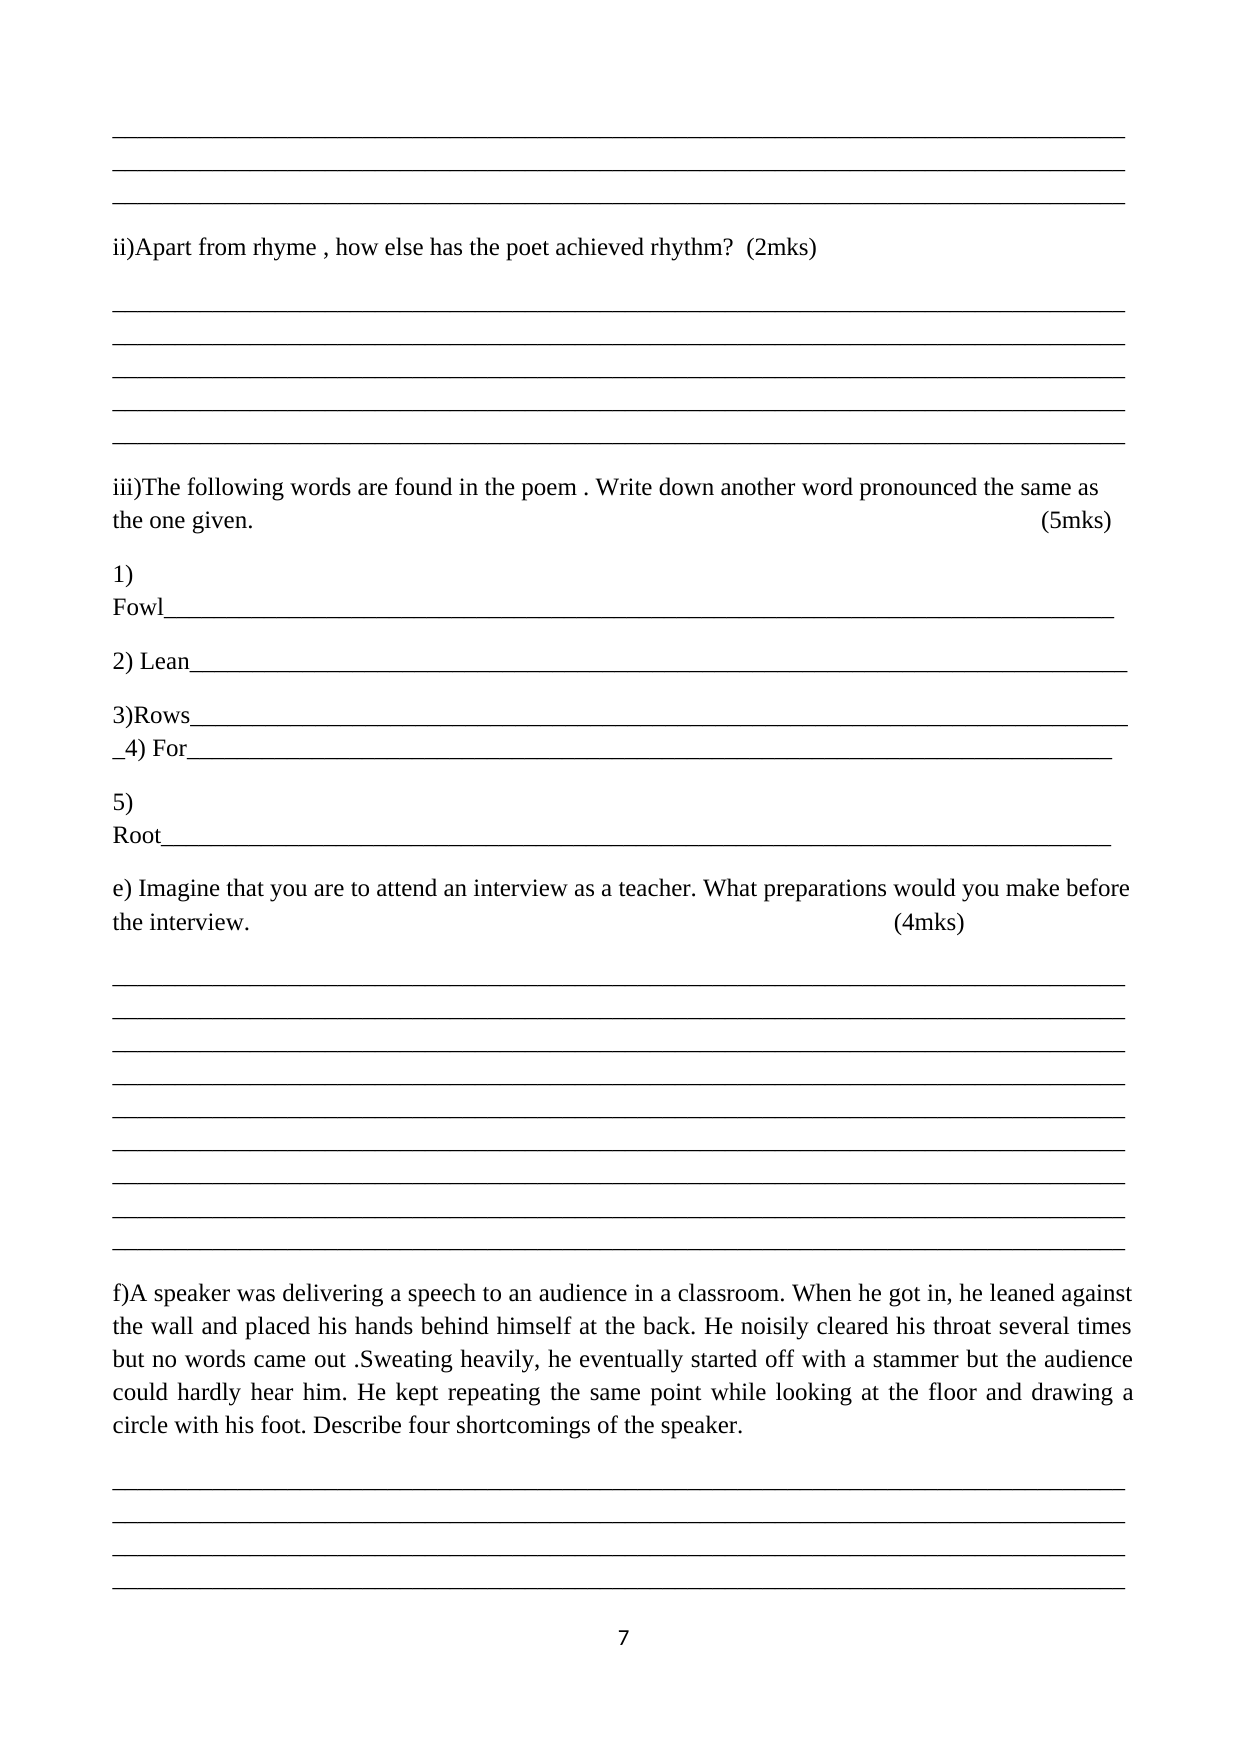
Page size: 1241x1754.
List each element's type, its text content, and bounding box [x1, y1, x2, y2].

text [112, 112, 1134, 207]
text ii)Apart from rhyme , how else has the poet achieved rhythm? (2mks) [112, 232, 1134, 261]
text _________________________________________________________________________________________________________________________________________________________________________________________________________________________________________________________________________________________________________________________________________________________________________________________________________________________________________________________________________________________________________________________________________________________________________________________________________________________________________________________________________________________________________________________________________________________ [112, 960, 1134, 1253]
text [112, 1464, 1134, 1592]
text 3)Rows____________________________________________________________________________4) For__________________________________________________________________________ [112, 700, 1134, 762]
text 5) Root____________________________________________________________________________ [112, 787, 1134, 848]
text f)A speaker was delivering a speech to an audience in a classroom. When he got in, he leaned against the wall and placed his hands behind himself at the back. He noisily cleared his throat several times but no words came out .Sweating heavily, he eventually started off with a stammer but the audience could hardly hear him. He kept repeating the same point while looking at the floor and drawing a circle with his foot. Describe four shortcomings of the speaker. [112, 1278, 1134, 1439]
text _____________________________________________________________________________________________________________________________________________________________________________________________________________________________________________________________________________________________________________________________________________________________________________________________________________________ [112, 286, 1134, 447]
text e) Imagine that you are to attend an interview as a teacher. What preparations would you make before the interview. (4mks) [112, 873, 1134, 935]
text iii)The following words are found in the poem . Write down another word pronounced the same as the one given. (5mks) [112, 472, 1134, 534]
text 1) Fowl____________________________________________________________________________ [112, 559, 1134, 621]
text 2) Lean___________________________________________________________________________ [112, 646, 1134, 675]
